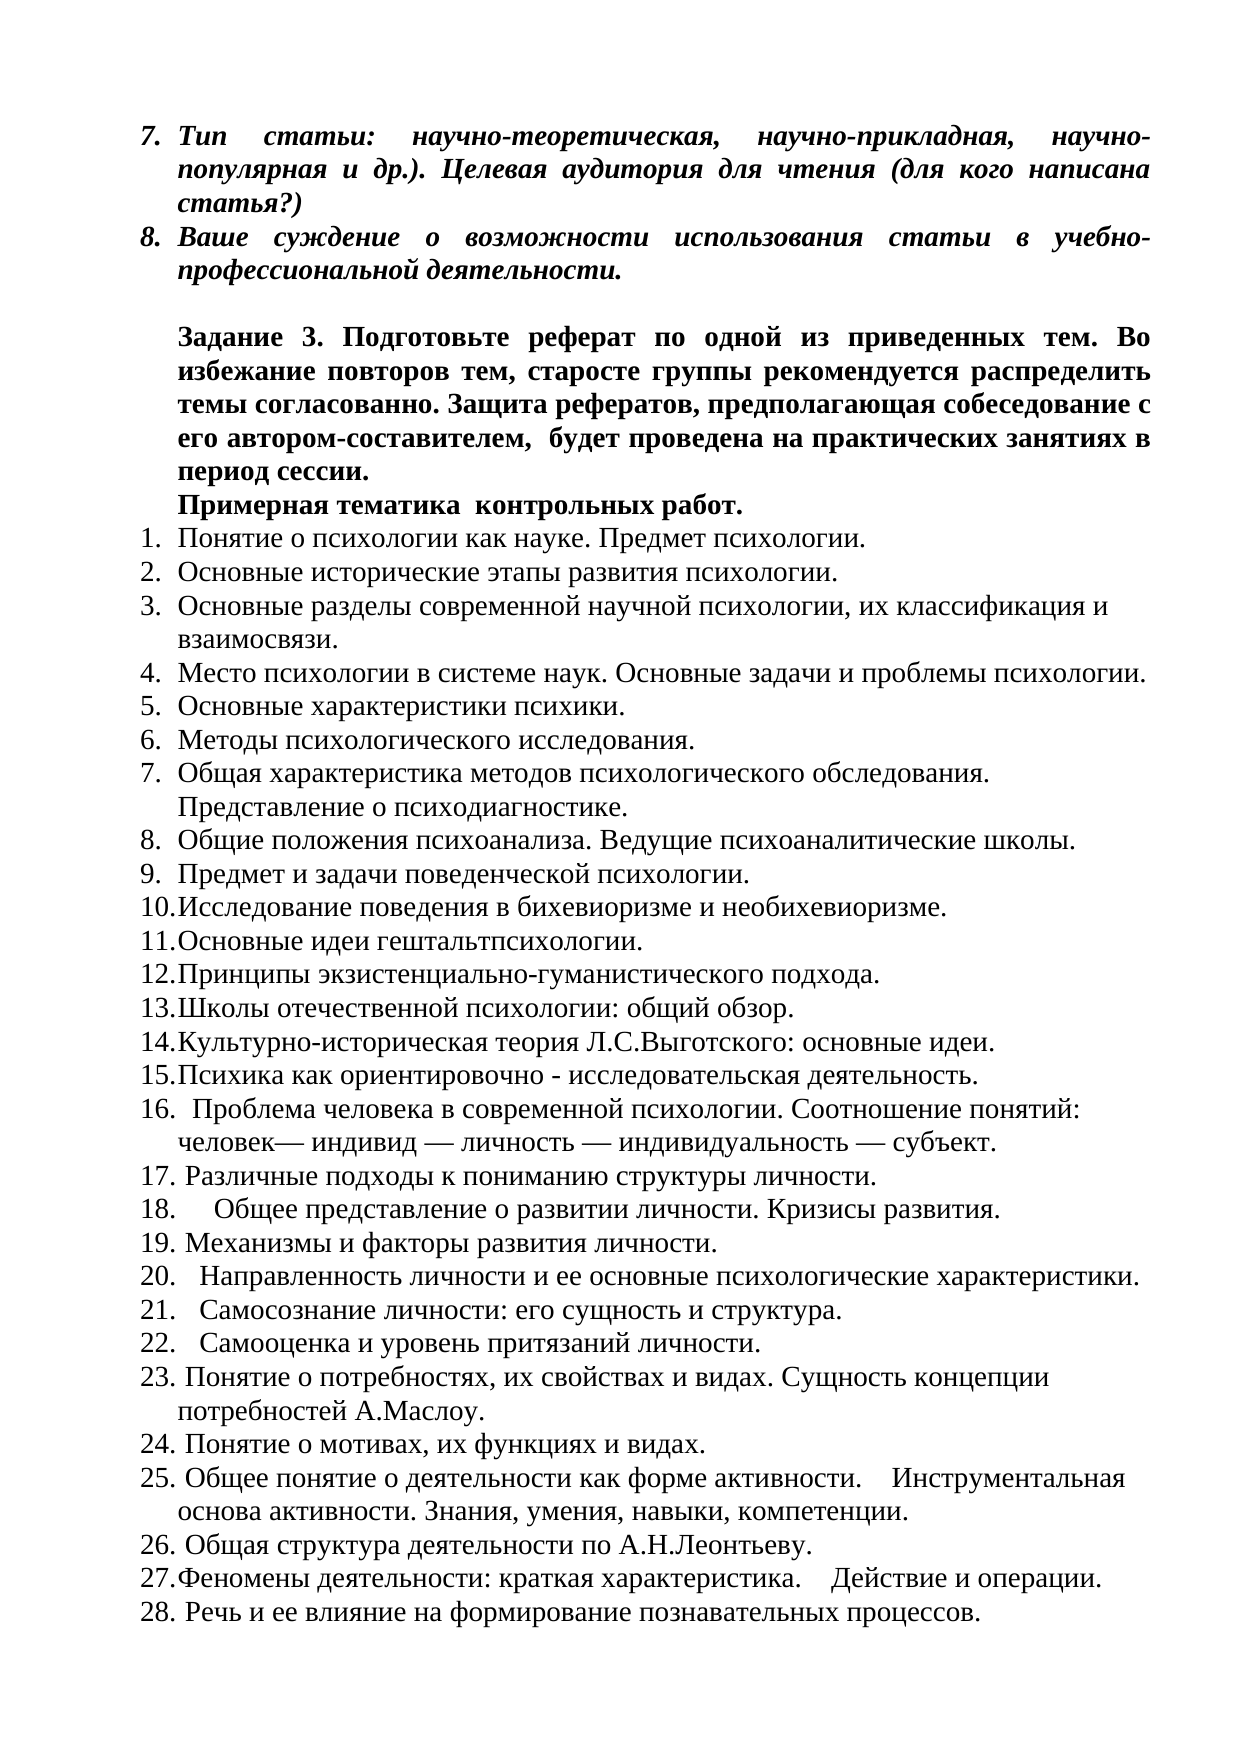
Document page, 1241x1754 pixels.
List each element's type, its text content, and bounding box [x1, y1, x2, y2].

list Место психологии в системе наук. Основные задачи и проблемы психологии. [140, 655, 1152, 688]
list Задание 3. Подготовьте реферат по одной из приведенных тем. Во избежание повторов тем, старосте группы рекомендуется распределить темы согласованно. Защита рефератов, предполагающая собеседование с его автором-составителем, будет проведена на практических занятиях в период сессии. [177, 319, 1152, 487]
list Общее представление о развитии личности. Кризисы развития. [140, 1191, 1152, 1225]
list Механизмы и факторы развития личности. [140, 1225, 1152, 1258]
list Основные исторические этапы развития психологии. [140, 554, 1152, 588]
list Основные разделы современной научной психологии, их классификация и взаимосвязи. [140, 588, 1152, 655]
list Тип статьи: научно-теоретическая, научно-прикладная, научно-популярная и др.). Целевая аудитория для чтения (для кого написана статья?) [140, 118, 1152, 219]
list Ваше суждение о возможности использования статьи в учебно-профессиональной деятельности. [140, 219, 1152, 286]
list Общие положения психоанализа. Ведущие психоаналитические школы. [140, 822, 1152, 856]
list Понятие о психологии как науке. Предмет психологии. [140, 521, 1152, 554]
list Речь и ее влияние на формирование познавательных процессов. [140, 1594, 1152, 1627]
list Самосознание личности: его сущность и структура. [140, 1292, 1152, 1326]
list Проблема человека в современной психологии. Соотношение понятий: человек— индивид — личность — индивидуальность — субъект. [140, 1091, 1152, 1158]
list Основные идеи гештальтпсихологии. [140, 923, 1152, 957]
list Культурно-историческая теория Л.С.Выготского: основные идеи. [140, 1024, 1152, 1057]
text Примерная тематика контрольных работ. [177, 487, 1152, 521]
list Исследование поведения в бихевиоризме и необихевиоризме. [140, 889, 1152, 923]
list Понятие о потребностях, их свойствах и видах. Сущность концепции потребностей А.Маслоу. [140, 1359, 1152, 1426]
list Общее понятие о деятельности как форме активности. Инструментальная основа активности. Знания, умения, навыки, компетенции. [140, 1460, 1152, 1527]
list Основные характеристики психики. [140, 688, 1152, 722]
list Общая характеристика методов психологического обследования. Представление о психодиагностике. [140, 755, 1152, 822]
list Различные подходы к пониманию структуры личности. [140, 1158, 1152, 1191]
list Феномены деятельности: краткая характеристика. Действие и операции. [140, 1560, 1152, 1594]
list Общая структура деятельности по А.Н.Леонтьеву. [140, 1527, 1152, 1560]
list Самооценка и уровень притязаний личности. [140, 1326, 1152, 1359]
list Понятие о мотивах, их функциях и видах. [140, 1426, 1152, 1460]
list Методы психологического исследования. [140, 722, 1152, 755]
list Психика как ориентировочно - исследовательская деятельность. [140, 1057, 1152, 1091]
list Принципы экзистенциально-гуманистического подхода. [140, 957, 1152, 990]
list Направленность личности и ее основные психологические характеристики. [140, 1258, 1152, 1292]
list Предмет и задачи поведенческой психологии. [140, 856, 1152, 889]
list Школы отечественной психологии: общий обзор. [140, 990, 1152, 1024]
